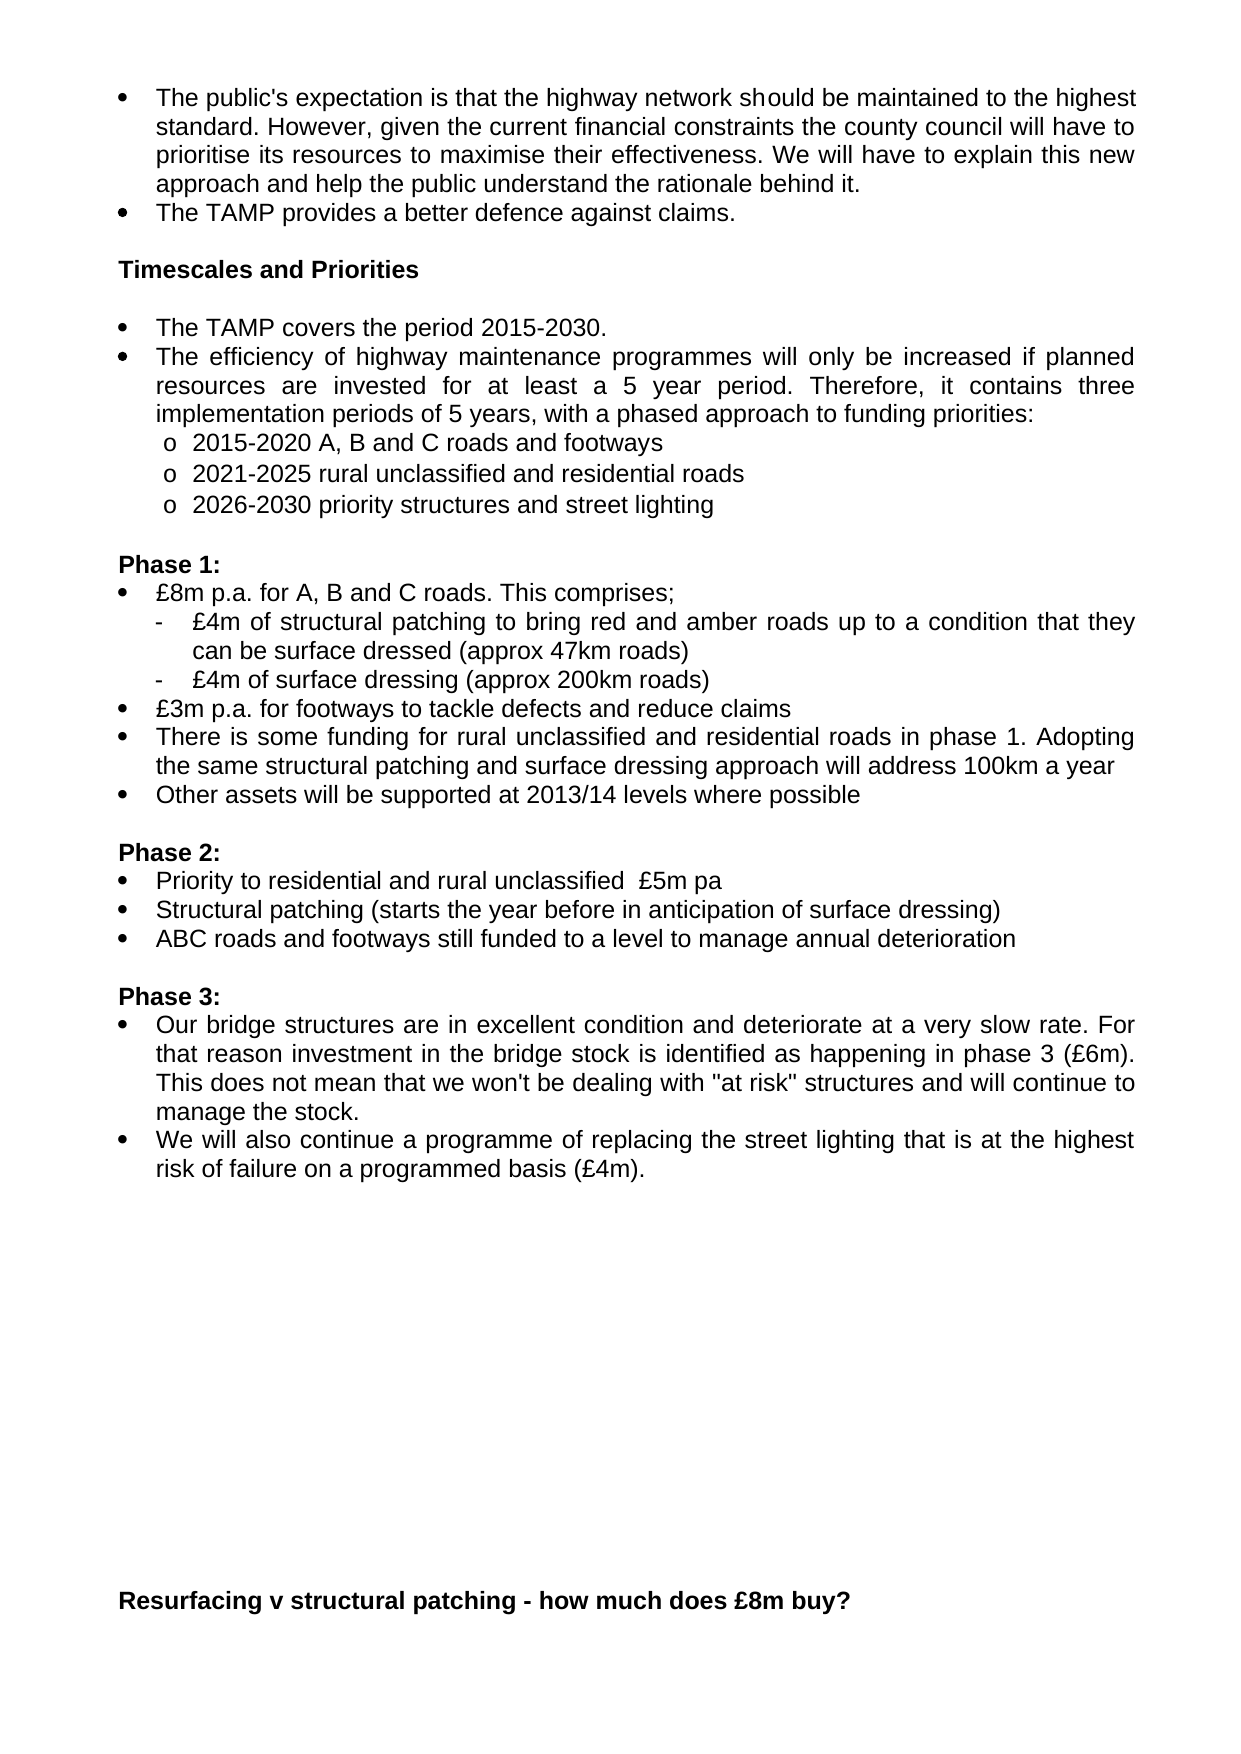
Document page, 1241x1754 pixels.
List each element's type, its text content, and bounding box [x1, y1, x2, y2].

list £8m p.a. for A, B and C roads. This comprises; [118, 578, 1137, 607]
list Priority to residential and rural unclassified £5m pa [118, 866, 1137, 895]
list Other assets will be supported at 2013/14 levels where possible [118, 780, 1137, 809]
text Phase 3: [118, 982, 1137, 1010]
list Our bridge structures are in excellent condition and deteriorate at a very slow rate. For that reason investment in the bridge stock is identified as happening in phase 3 (£6m). This does not mean that we won't be dealing with "at risk" structures and will continue to manage the stock. [118, 1010, 1137, 1126]
list The TAMP provides a better defence against claims. [118, 198, 1137, 227]
list There is some funding for rural unclassified and residential roads in phase 1. Adopting the same structural patching and surface dressing approach will address 100km a year [118, 722, 1137, 780]
list 2021-2025 rural unclassified and residential roads [162, 459, 1137, 490]
list 2015-2020 A, B and C roads and footways [162, 428, 1137, 459]
list ABC roads and footways still funded to a level to manage annual deterioration [118, 924, 1137, 953]
list 2026-2030 priority structures and street lighting [162, 490, 1137, 521]
list The public's expectation is that the highway network should be maintained to the highest standard. However, given the current financial constraints the county council will have to prioritise its resources to maximise their effectiveness. We will have to explain this new approach and help the public understand the rationale behind it. [118, 83, 1137, 198]
list £4m of surface dressing (approx 200km roads) [154, 665, 1137, 693]
text Phase 2: [118, 838, 1137, 866]
text Resurfacing v structural patching - how much does £8m buy? [118, 1586, 1137, 1614]
list Structural patching (starts the year before in anticipation of surface dressing) [118, 895, 1137, 924]
text Phase 1: [118, 550, 1137, 578]
text Timescales and Priorities [118, 255, 1137, 284]
list £3m p.a. for footways to tackle defects and reduce claims [118, 693, 1137, 722]
list The efficiency of highway maintenance programmes will only be increased if planned resources are invested for at least a 5 year period. Therefore, it contains three implementation periods of 5 years, with a phased approach to funding priorities: [118, 342, 1137, 428]
list We will also continue a programme of replacing the street lighting that is at the highest risk of failure on a programmed basis (£4m). [118, 1126, 1137, 1183]
list £4m of structural patching to bring red and amber roads up to a condition that they can be surface dressed (approx 47km roads) [154, 607, 1137, 665]
list The TAMP covers the period 2015-2030. [118, 313, 1137, 342]
